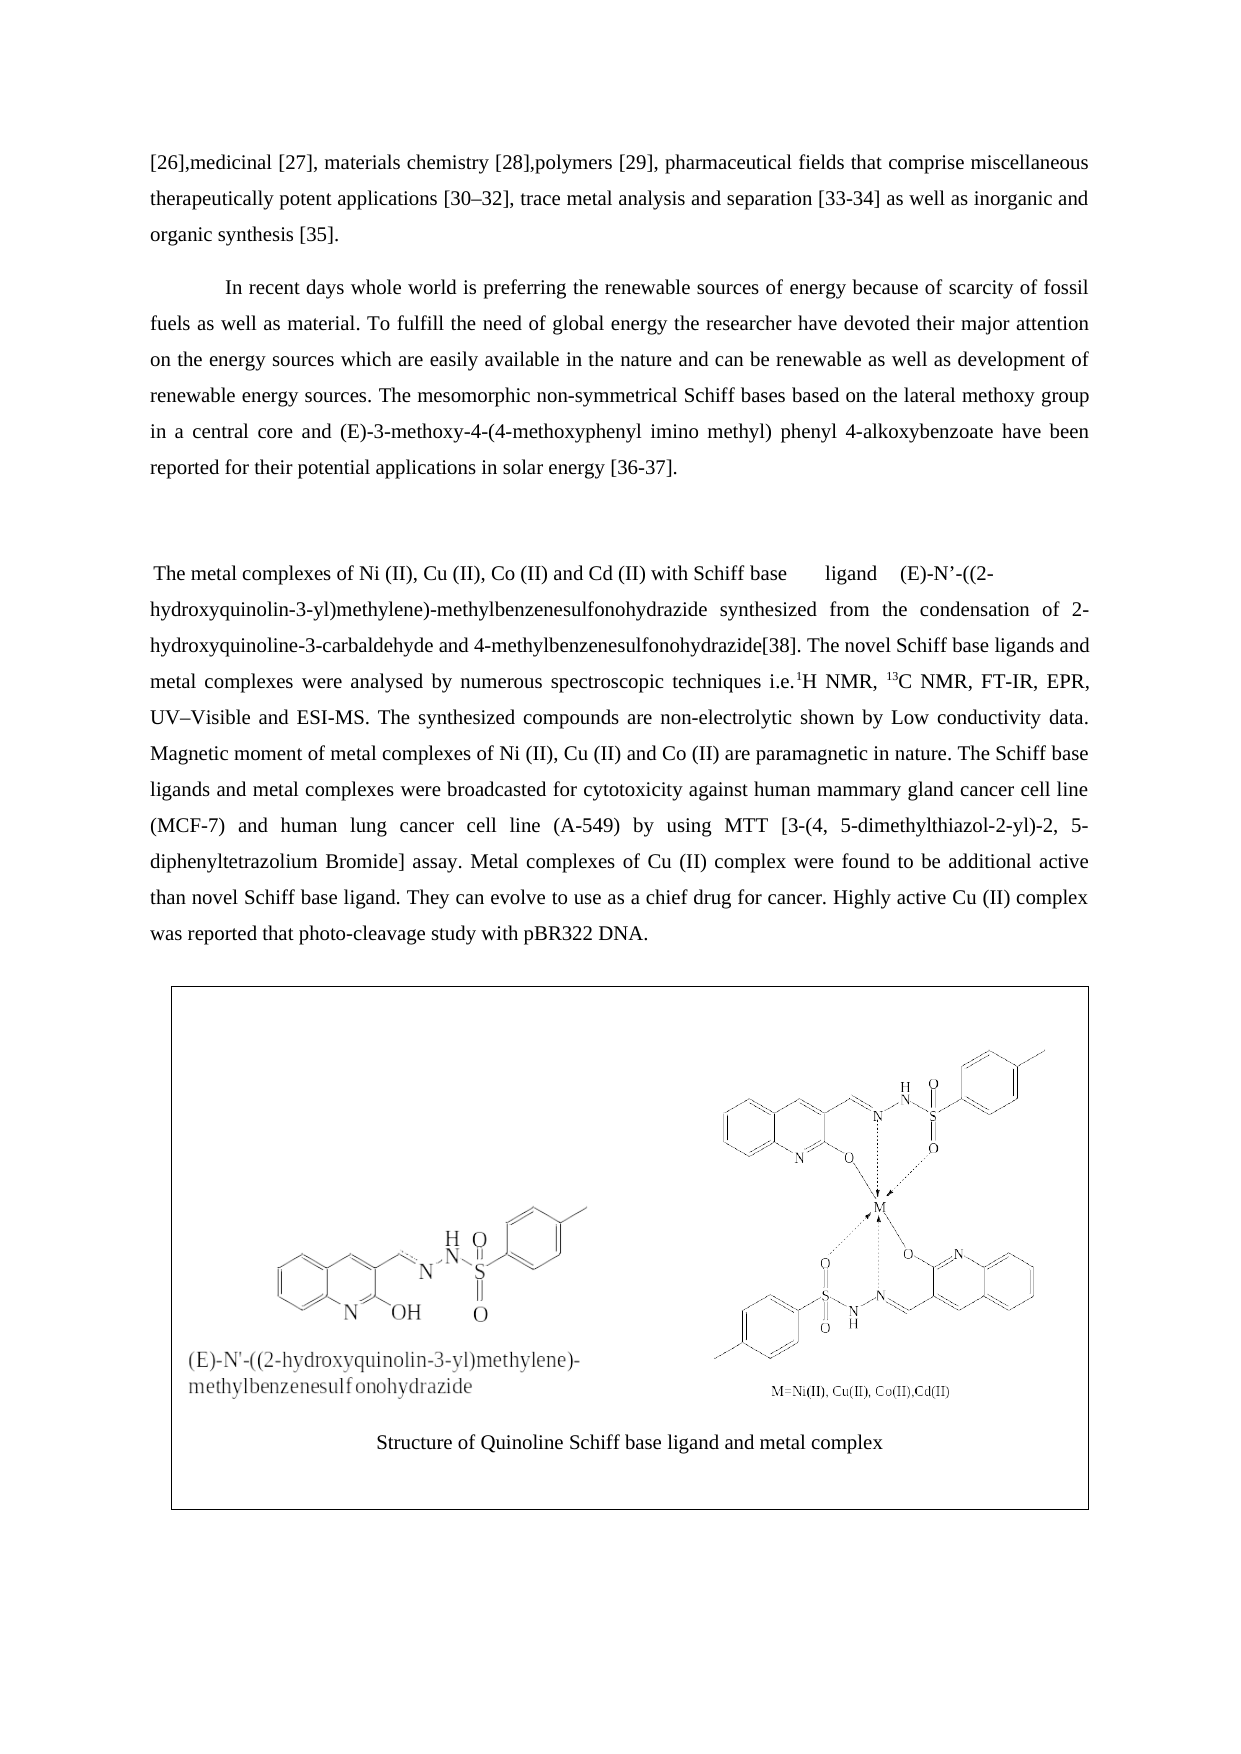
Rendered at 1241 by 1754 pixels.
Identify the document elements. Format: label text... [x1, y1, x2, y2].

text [150, 150, 1090, 246]
text In recent days whole world is preferring the renewable sources of energy because of scarcity of fossil fuels as well as material. To fulfill the need of global energy the researcher have devoted their major attention on the energy sources which are easily available in the nature and can be renewable as well as development of renewable energy sources. The mesomorphic non-symmetrical Schiff bases based on the lateral methoxy group in a central core and (E)-3-methoxy-4-(4-methoxyphenyl imino methyl) phenyl 4-alkoxybenzoate have been reported for their potential applications in solar energy [36-37]. [150, 275, 1090, 479]
text The metal complexes of Ni (II), Cu (II), Co (II) and Cd (II) with Schiff base ligand (E)-N’-((2-hydroxyquinolin-3-yl)methylene)-methylbenzenesulfonohydrazide synthesized from the condensation of 2-hydroxyquinoline-3-carbaldehyde and 4-methylbenzenesulfonohydrazide[38]. The novel Schiff base ligands and metal complexes were analysed by numerous spectroscopic techniques i.e.1H NMR, 13C NMR, FT-IR, EPR, UV–Visible and ESI-MS. The synthesized compounds are non-electrolytic shown by Low conductivity data. Magnetic moment of metal complexes of Ni (II), Cu (II) and Co (II) are paramagnetic in nature. The Schiff base ligands and metal complexes were broadcasted for cytotoxicity against human mammary gland cancer cell line (MCF-7) and human lung cancer cell line (A-549) by using MTT [3-(4, 5-dimethylthiazol-2-yl)-2, 5-diphenyltetrazolium Bromide] assay. Metal complexes of Cu (II) complex were found to be additional active than novel Schiff base ligand. They can evolve to use as a chief drug for cancer. Highly active Cu (II) complex was reported that photo-cleavage study with pBR322 DNA. [150, 560, 1090, 945]
